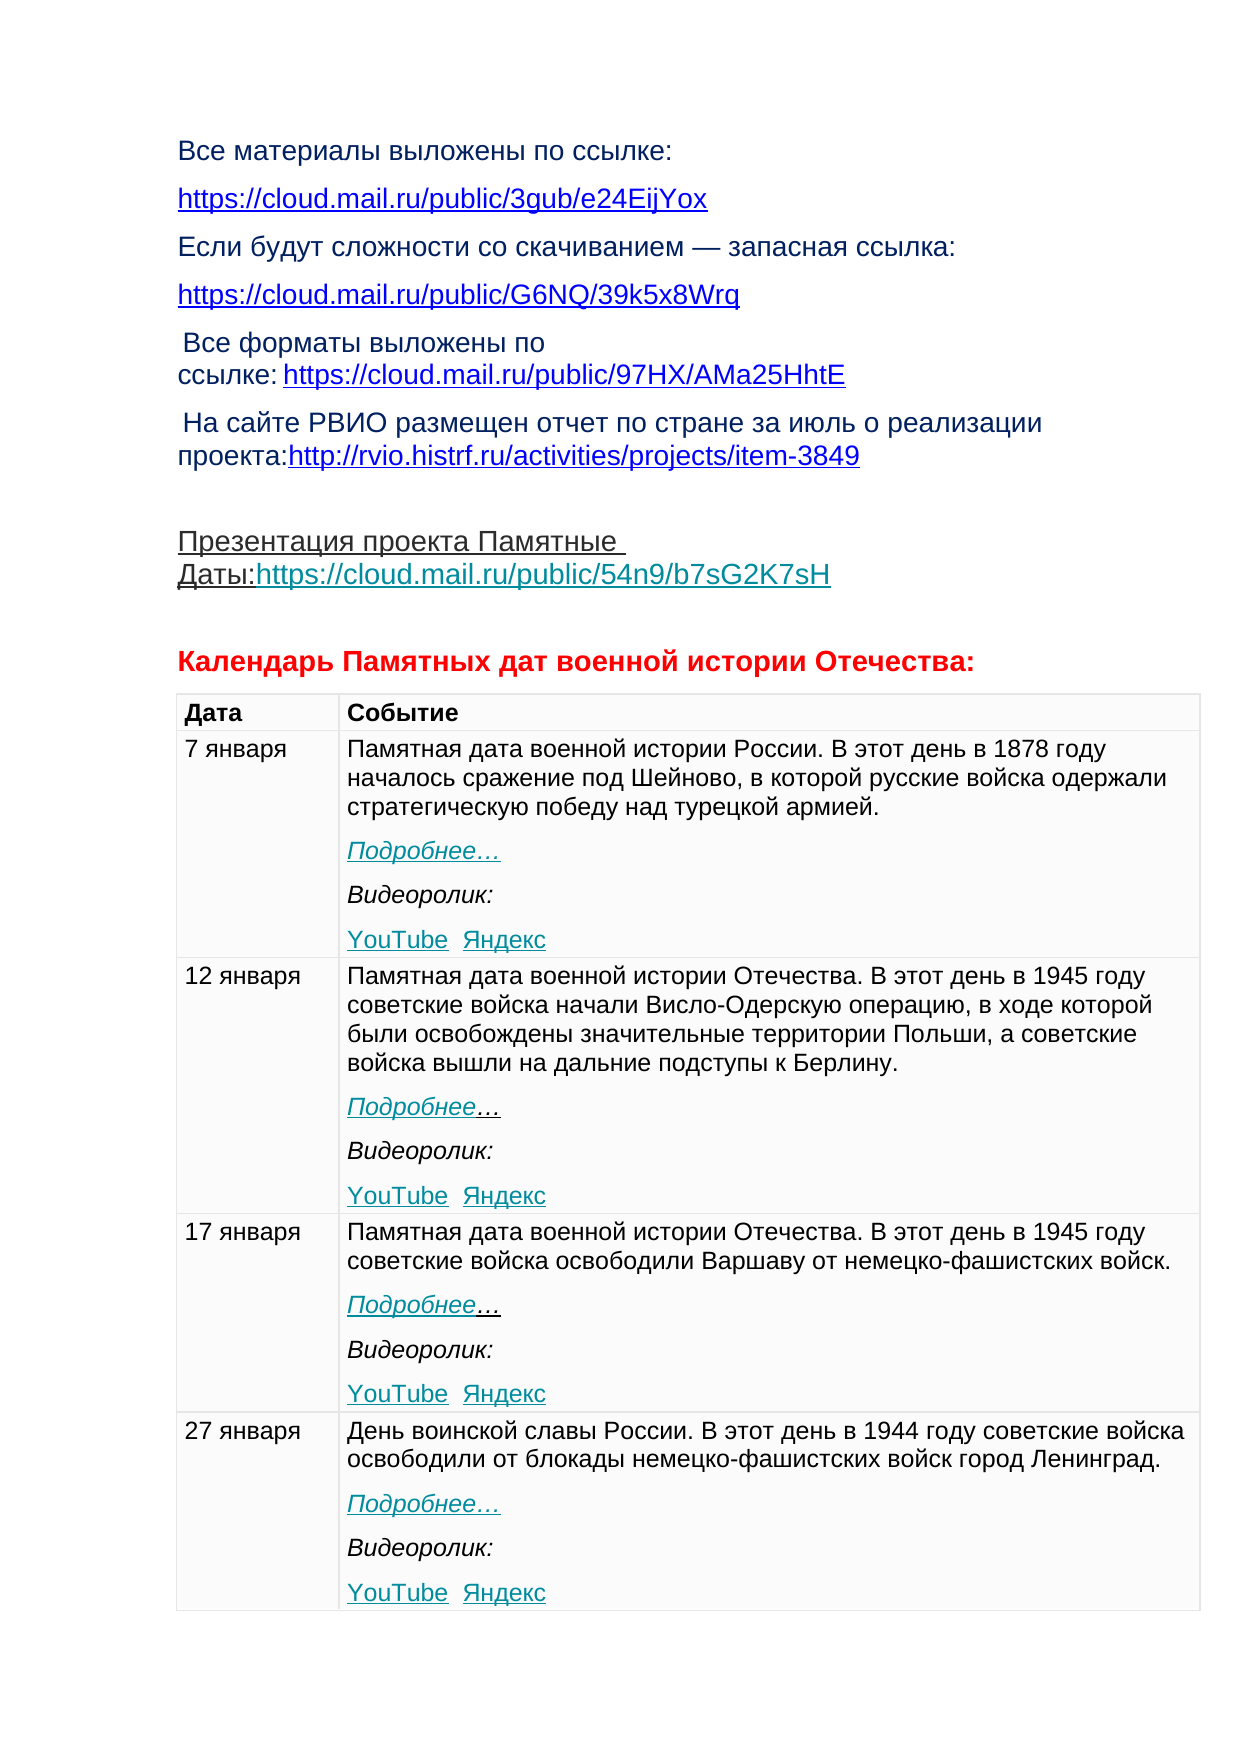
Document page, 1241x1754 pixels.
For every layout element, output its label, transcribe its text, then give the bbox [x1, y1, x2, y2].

text https://cloud.mail.ru/public/G6NQ/39k5x8Wrq [177, 278, 1152, 310]
text На сайте РВИО размещен отчет по стране за июль о реализации проекта:http://rvio.histrf.ru/activities/projects/item-3849 [177, 406, 1152, 471]
text Если будут сложности со скачиванием — запасная ссылка: [177, 230, 1152, 262]
table_cell Памятная дата военной истории России. В этот день в 1878 году началось сражение под Шейново, в которой русские войска одержали стратегическую победу над турецкой армией. Подробнее… Видеоролик: YouTube Яндекс [340, 731, 1199, 957]
table_cell 27 января [177, 1413, 338, 1609]
text Все форматы выложены по ссылке: https://cloud.mail.ru/public/97HX/AMa25HhtE [177, 326, 1152, 391]
text Презентация проекта Памятные Даты:https://cloud.mail.ru/public/54n9/b7sG2K7sH [177, 524, 1152, 591]
table_cell 12 января [177, 958, 338, 1213]
table_cell 17 января [177, 1214, 338, 1411]
text Календарь Памятных дат военной истории Отечества: [177, 644, 1152, 677]
table_header Дата [177, 695, 338, 729]
table_cell Памятная дата военной истории Отечества. В этот день в 1945 году советские войска освободили Варшаву от немецко-фашистских войск. Подробнее… Видеоролик: YouTube Яндекс [340, 1214, 1199, 1411]
table_cell 7 января [177, 731, 338, 957]
table_cell Памятная дата военной истории Отечества. В этот день в 1945 году советские войска начали Висло-Одерскую операцию, в ходе которой были освобождены значительные территории Польши, а советские войска вышли на дальние подступы к Берлину. Подробнее… Видеоролик: YouTube Яндекс [340, 958, 1199, 1213]
table_cell День воинской славы России. В этот день в 1944 году советские войска освободили от блокады немецко-фашистских войск город Ленинград. Подробнее… Видеоролик: YouTube Яндекс [340, 1413, 1199, 1609]
table_header Событие [340, 695, 1199, 729]
text Все материалы выложены по ссылке: [177, 134, 1152, 166]
text https://cloud.mail.ru/public/3gub/e24EijYox [177, 182, 1152, 214]
